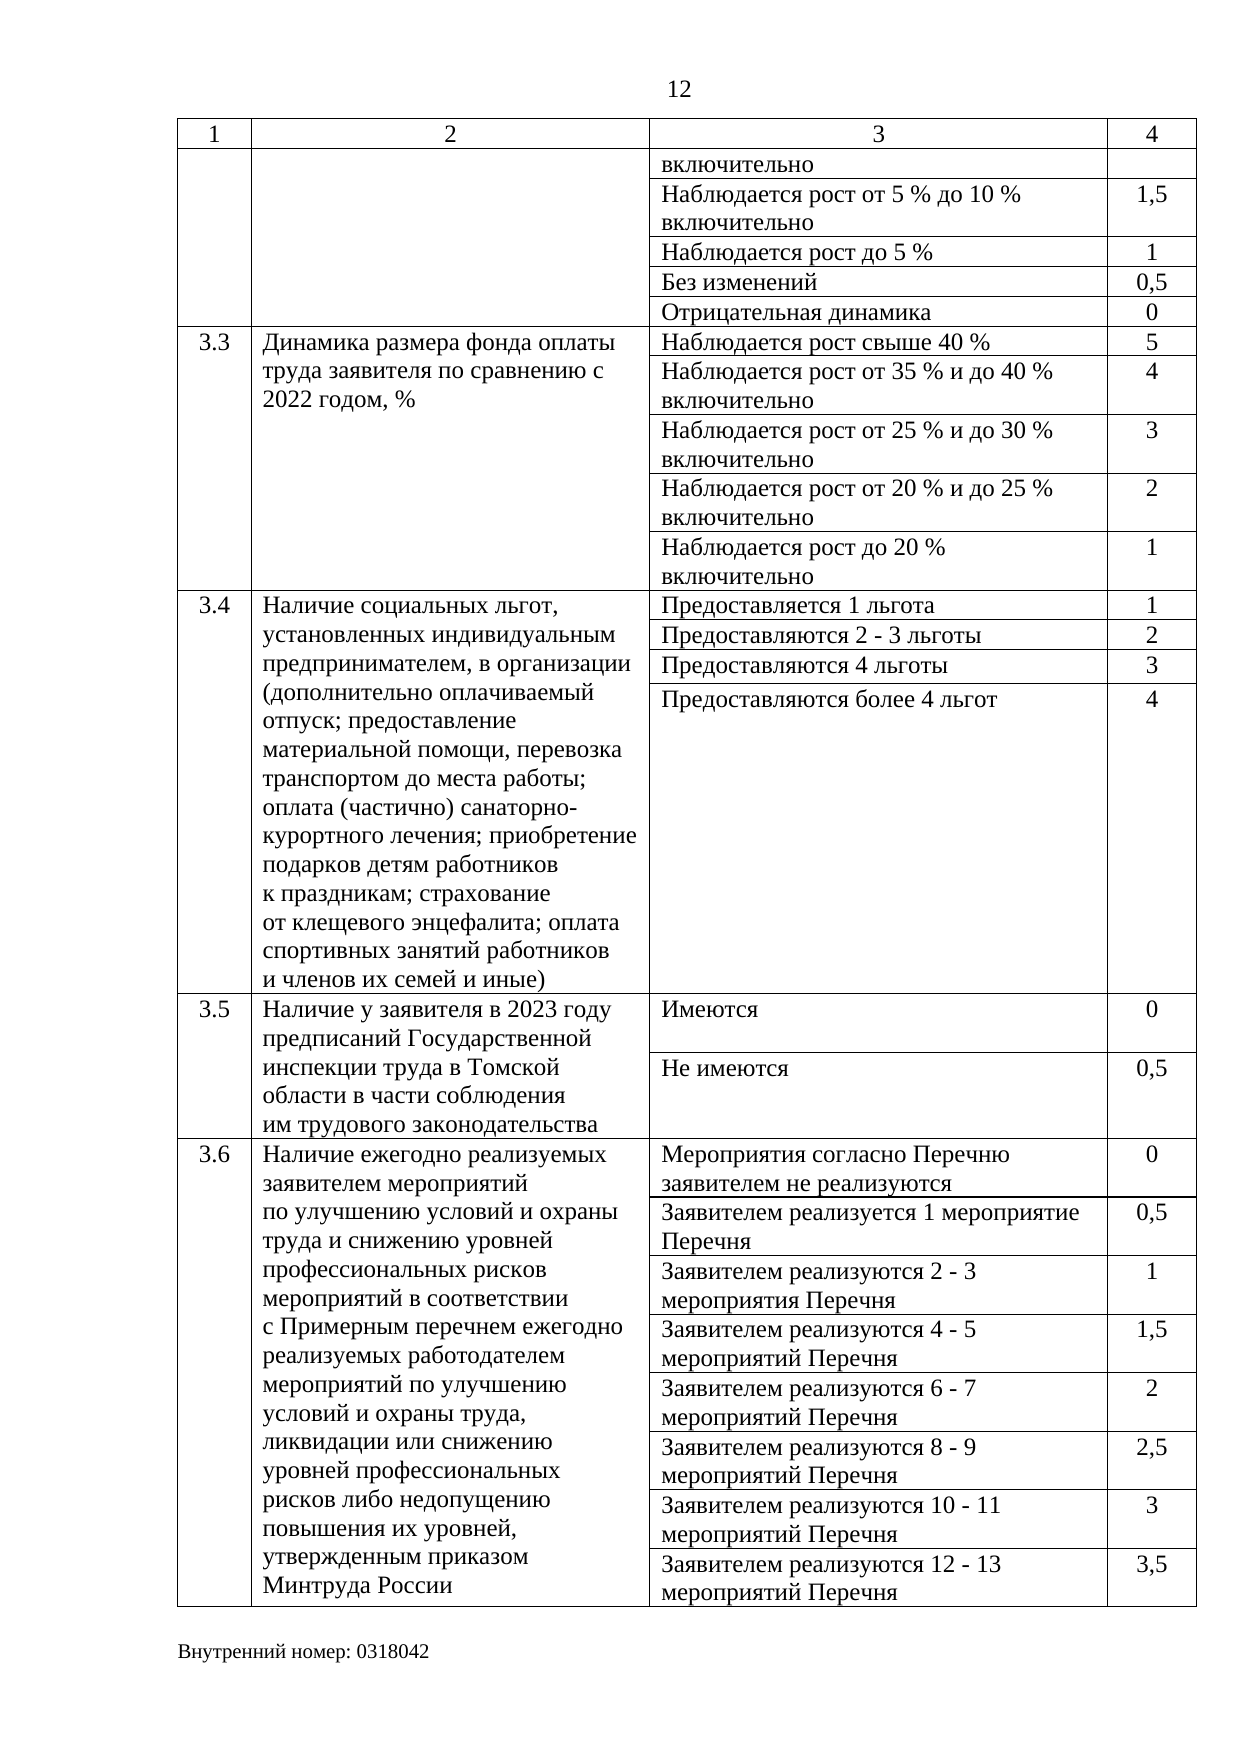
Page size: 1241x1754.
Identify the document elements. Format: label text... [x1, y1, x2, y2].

table_cell Предоставляются более 4 льгот [650, 684, 1107, 993]
table_cell 0,5 [1108, 1198, 1196, 1255]
table_cell 2 [1108, 1373, 1196, 1431]
table_cell 4 [1108, 684, 1196, 993]
table_cell 0 [1108, 1139, 1196, 1196]
table_cell Заявителем реализуются 8 - 9 мероприятий Перечня [650, 1432, 1107, 1489]
table_cell 3,5 [1108, 1549, 1196, 1606]
table_cell Наличие у заявителя в 2023 году предписаний Государственной инспекции труда в Томской области в части соблюдения им трудового законодательства [252, 994, 649, 1138]
table_cell 1,5 [1108, 1315, 1196, 1372]
table_cell 1 [1108, 237, 1196, 266]
table_cell Заявителем реализуются 6 - 7 мероприятий Перечня [650, 1373, 1107, 1431]
table_header 3 [650, 119, 1107, 148]
table_cell 5 [1108, 327, 1196, 355]
table_cell Заявителем реализуются 4 - 5 мероприятий Перечня [650, 1315, 1107, 1372]
table_cell Мероприятия согласно Перечню заявителем не реализуются [650, 1139, 1107, 1196]
table_cell 0 [1108, 994, 1196, 1052]
table_cell 2 [1108, 620, 1196, 649]
table_cell Заявителем реализуются 2 - 3 мероприятия Перечня [650, 1256, 1107, 1313]
table_header 1 [178, 119, 251, 148]
table_cell Заявителем реализуются 10 - 11 мероприятий Перечня [650, 1490, 1107, 1548]
table_cell Предоставляются 2 - 3 льготы [650, 620, 1107, 649]
table_cell Наблюдается рост от 5 % до 10 % включительно [650, 179, 1107, 236]
table_cell 0,5 [1108, 267, 1196, 296]
table_cell 3 [1108, 650, 1196, 683]
table_cell Имеются [650, 994, 1107, 1052]
table_cell 2 [1108, 474, 1196, 531]
table_cell Предоставляется 1 льгота [650, 591, 1107, 619]
table_cell Не имеются [650, 1053, 1107, 1138]
table_cell 3.5 [178, 994, 251, 1138]
table_cell 3.3 [178, 327, 251, 589]
table_cell 3 [1108, 415, 1196, 472]
table_cell Наличие ежегодно реализуемых заявителем мероприятий по улучшению условий и охраны труда и снижению уровней профессиональных рисков мероприятий в соответствии с Примерным перечнем ежегодно реализуемых работодателем мероприятий по улучшению условий и охраны труда, ликвидации или снижению уровней профессиональных рисков либо недопущению повышения их уровней, утвержденным приказом Минтруда России от 29.10.2021 № 771н (далее - Перечень) [252, 1139, 649, 1606]
table_cell 1 [1108, 532, 1196, 589]
table_cell Динамика размера фонда оплаты труда заявителя по сравнению с 2022 годом, % [252, 327, 649, 589]
table_cell Наблюдается рост до 5 % [650, 237, 1107, 266]
table_cell 0 [1108, 297, 1196, 326]
table_cell Отрицательная динамика [650, 297, 1107, 326]
table_cell Наблюдается рост от 20 % и до 25 % включительно [650, 474, 1107, 531]
table_cell 3.4 [178, 591, 251, 993]
table_cell Предоставляются 4 льготы [650, 650, 1107, 683]
table_cell Заявителем реализуется 1 мероприятие Перечня [650, 1198, 1107, 1255]
table_cell 0,5 [1108, 1053, 1196, 1138]
table_cell 3.6 [178, 1139, 251, 1606]
table_cell Наблюдается рост от 25 % и до 30 % включительно [650, 415, 1107, 472]
table_cell Наблюдается рост до 20 % включительно [650, 532, 1107, 589]
table_cell 1 [1108, 1256, 1196, 1313]
table_cell 1,5 [1108, 179, 1196, 236]
table_cell Заявителем реализуются 12 - 13 мероприятий Перечня [650, 1549, 1107, 1606]
table_cell 2 [1108, 149, 1196, 178]
table_header 4 [1108, 119, 1196, 148]
table_cell 3 [1108, 1490, 1196, 1548]
table_cell 2,5 [1108, 1432, 1196, 1489]
table_cell 1 [1108, 591, 1196, 619]
table_cell Наблюдается рост от 35 % и до 40 % включительно [650, 356, 1107, 414]
table_cell Наблюдается рост свыше 40 % [650, 327, 1107, 355]
table_cell Наличие социальных льгот, установленных индивидуальным предпринимателем, в организации (дополнительно оплачиваемый отпуск; предоставление материальной помощи, перевозка транспортом до места работы; оплата (частично) санаторно-курортного лечения; приобретение подарков детям работников к праздникам; страхование от клещевого энцефалита; оплата спортивных занятий работников и членов их семей и иные) [252, 591, 649, 993]
table_cell 4 [1108, 356, 1196, 414]
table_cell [650, 149, 1107, 178]
table_header 2 [252, 119, 649, 148]
table_cell Без изменений [650, 267, 1107, 296]
